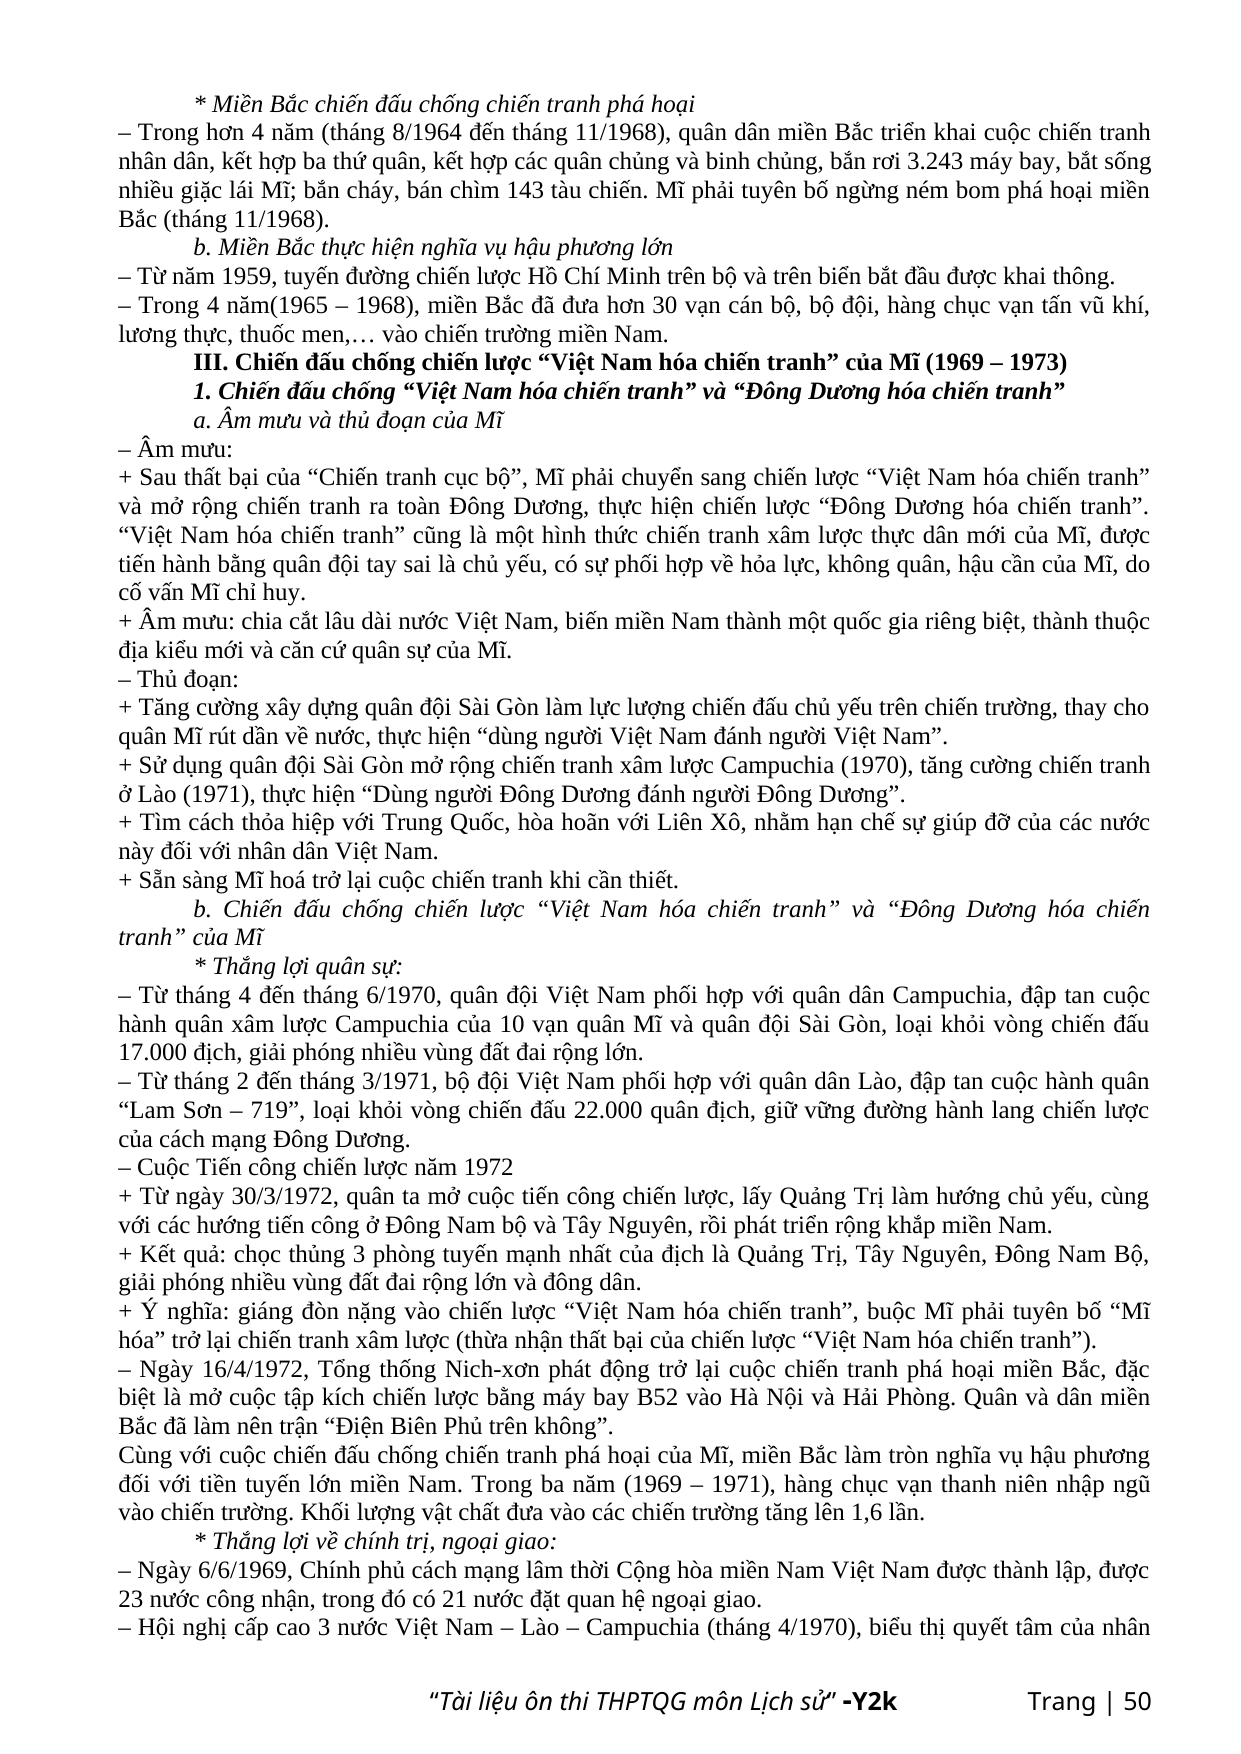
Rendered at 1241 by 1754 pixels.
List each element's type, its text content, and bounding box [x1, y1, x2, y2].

text b. Miền Bắc thực hiện nghĩa vụ hậu phương lớn [118, 232, 1152, 261]
text * Thắng lợi về chính trị, ngoại giao: [118, 1526, 1152, 1555]
text – Ngày 6/6/1969, Chính phủ cách mạng lâm thời Cộng hòa miền Nam Việt Nam được thành lập, được 23 nước công nhận, trong đó có 21 nước đặt quan hệ ngoại giao. [118, 1555, 1152, 1612]
text Cùng với cuộc chiến đấu chống chiến tranh phá hoại của Mĩ, miền Bắc làm tròn nghĩa vụ hậu phương đối với tiền tuyến lớn miền Nam. Trong ba năm (1969 – 1971), hàng chục vạn thanh niên nhập ngũ vào chiến trường. Khối lượng vật chất đưa vào các chiến trường tăng lên 1,6 lần. [118, 1440, 1152, 1526]
text + Tăng cường xây dựng quân đội Sài Gòn làm lực lượng chiến đấu chủ yếu trên chiến trường, thay cho quân Mĩ rút dần về nước, thực hiện “dùng người Việt Nam đánh người Việt Nam”. [118, 692, 1152, 750]
text + Tìm cách thỏa hiệp với Trung Quốc, hòa hoãn với Liên Xô, nhằm hạn chế sự giúp đỡ của các nước này đối với nhân dân Việt Nam. [118, 807, 1152, 865]
text – Từ năm 1959, tuyến đường chiến lược Hồ Chí Minh trên bộ và trên biển bắt đầu được khai thông. [118, 261, 1152, 290]
text – Âm mưu: [118, 434, 1152, 462]
text * Miền Bắc chiến đấu chống chiến tranh phá hoại [118, 89, 1152, 117]
text a. Âm mưu và thủ đoạn của Mĩ [118, 405, 1152, 434]
text – Cuộc Tiến công chiến lược năm 1972 [118, 1152, 1152, 1181]
text – Thủ đoạn: [118, 664, 1152, 692]
text b. Chiến đấu chống chiến lược “Việt Nam hóa chiến tranh” và “Đông Dương hóa chiến tranh” của Mĩ [118, 894, 1152, 951]
text – Ngày 16/4/1972, Tổng thống Nich-xơn phát động trở lại cuộc chiến tranh phá hoại miền Bắc, đặc biệt là mở cuộc tập kích chiến lược bằng máy bay B52 vào Hà Nội và Hải Phòng. Quân và dân miền Bắc đã làm nên trận “Điện Biên Phủ trên không”. [118, 1354, 1152, 1440]
text – Từ tháng 2 đến tháng 3/1971, bộ đội Việt Nam phối hợp với quân dân Lào, đập tan cuộc hành quân “Lam Sơn – 719”, loại khỏi vòng chiến đấu 22.000 quân địch, giữ vững đường hành lang chiến lược của cách mạng Đông Dương. [118, 1066, 1152, 1152]
text + Kết quả: chọc thủng 3 phòng tuyến mạnh nhất của địch là Quảng Trị, Tây Nguyên, Đông Nam Bộ, giải phóng nhiều vùng đất đai rộng lớn và đông dân. [118, 1239, 1152, 1296]
text – Từ tháng 4 đến tháng 6/1970, quân đội Việt Nam phối hợp với quân dân Campuchia, đập tan cuộc hành quân xâm lược Campuchia của 10 vạn quân Mĩ và quân đội Sài Gòn, loại khỏi vòng chiến đấu 17.000 địch, giải phóng nhiều vùng đất đai rộng lớn. [118, 980, 1152, 1066]
text + Sẵn sàng Mĩ hoá trở lại cuộc chiến tranh khi cần thiết. [118, 865, 1152, 894]
text III. Chiến đấu chống chiến lược “Việt Nam hóa chiến tranh” của Mĩ (1969 – 1973) [118, 347, 1152, 376]
text + Âm mưu: chia cắt lâu dài nước Việt Nam, biến miền Nam thành một quốc gia riêng biệt, thành thuộc địa kiểu mới và căn cứ quân sự của Mĩ. [118, 606, 1152, 664]
text + Sau thất bại của “Chiến tranh cục bộ”, Mĩ phải chuyển sang chiến lược “Việt Nam hóa chiến tranh” và mở rộng chiến tranh ra toàn Đông Dương, thực hiện chiến lược “Đông Dương hóa chiến tranh”. “Việt Nam hóa chiến tranh” cũng là một hình thức chiến tranh xâm lược thực dân mới của Mĩ, được tiến hành bằng quân đội tay sai là chủ yếu, có sự phối hợp về hỏa lực, không quân, hậu cần của Mĩ, do cố vấn Mĩ chỉ huy. [118, 462, 1152, 606]
text + Sử dụng quân đội Sài Gòn mở rộng chiến tranh xâm lược Campuchia (1970), tăng cường chiến tranh ở Lào (1971), thực hiện “Dùng người Đông Dương đánh người Đông Dương”. [118, 750, 1152, 807]
text + Ý nghĩa: giáng đòn nặng vào chiến lược “Việt Nam hóa chiến tranh”, buộc Mĩ phải tuyên bố “Mĩ hóa” trở lại chiến tranh xâm lược (thừa nhận thất bại của chiến lược “Việt Nam hóa chiến tranh”). [118, 1296, 1152, 1354]
text 1. Chiến đấu chống “Việt Nam hóa chiến tranh” và “Đông Dương hóa chiến tranh” [118, 376, 1152, 405]
text – Trong 4 năm(1965 – 1968), miền Bắc đã đưa hơn 30 vạn cán bộ, bộ đội, hàng chục vạn tấn vũ khí, lương thực, thuốc men,… vào chiến trường miền Nam. [118, 290, 1152, 347]
text – Trong hơn 4 năm (tháng 8/1964 đến tháng 11/1968), quân dân miền Bắc triển khai cuộc chiến tranh nhân dân, kết hợp ba thứ quân, kết hợp các quân chủng và binh chủng, bắn rơi 3.243 máy bay, bắt sống nhiều giặc lái Mĩ; bắn cháy, bán chìm 143 tàu chiến. Mĩ phải tuyên bố ngừng ném bom phá hoại miền Bắc (tháng 11/1968). [118, 117, 1152, 232]
text * Thắng lợi quân sự: [118, 951, 1152, 980]
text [118, 1612, 1152, 1641]
text + Từ ngày 30/3/1972, quân ta mở cuộc tiến công chiến lược, lấy Quảng Trị làm hướng chủ yếu, cùng với các hướng tiến công ở Đông Nam bộ và Tây Nguyên, rồi phát triển rộng khắp miền Nam. [118, 1181, 1152, 1239]
